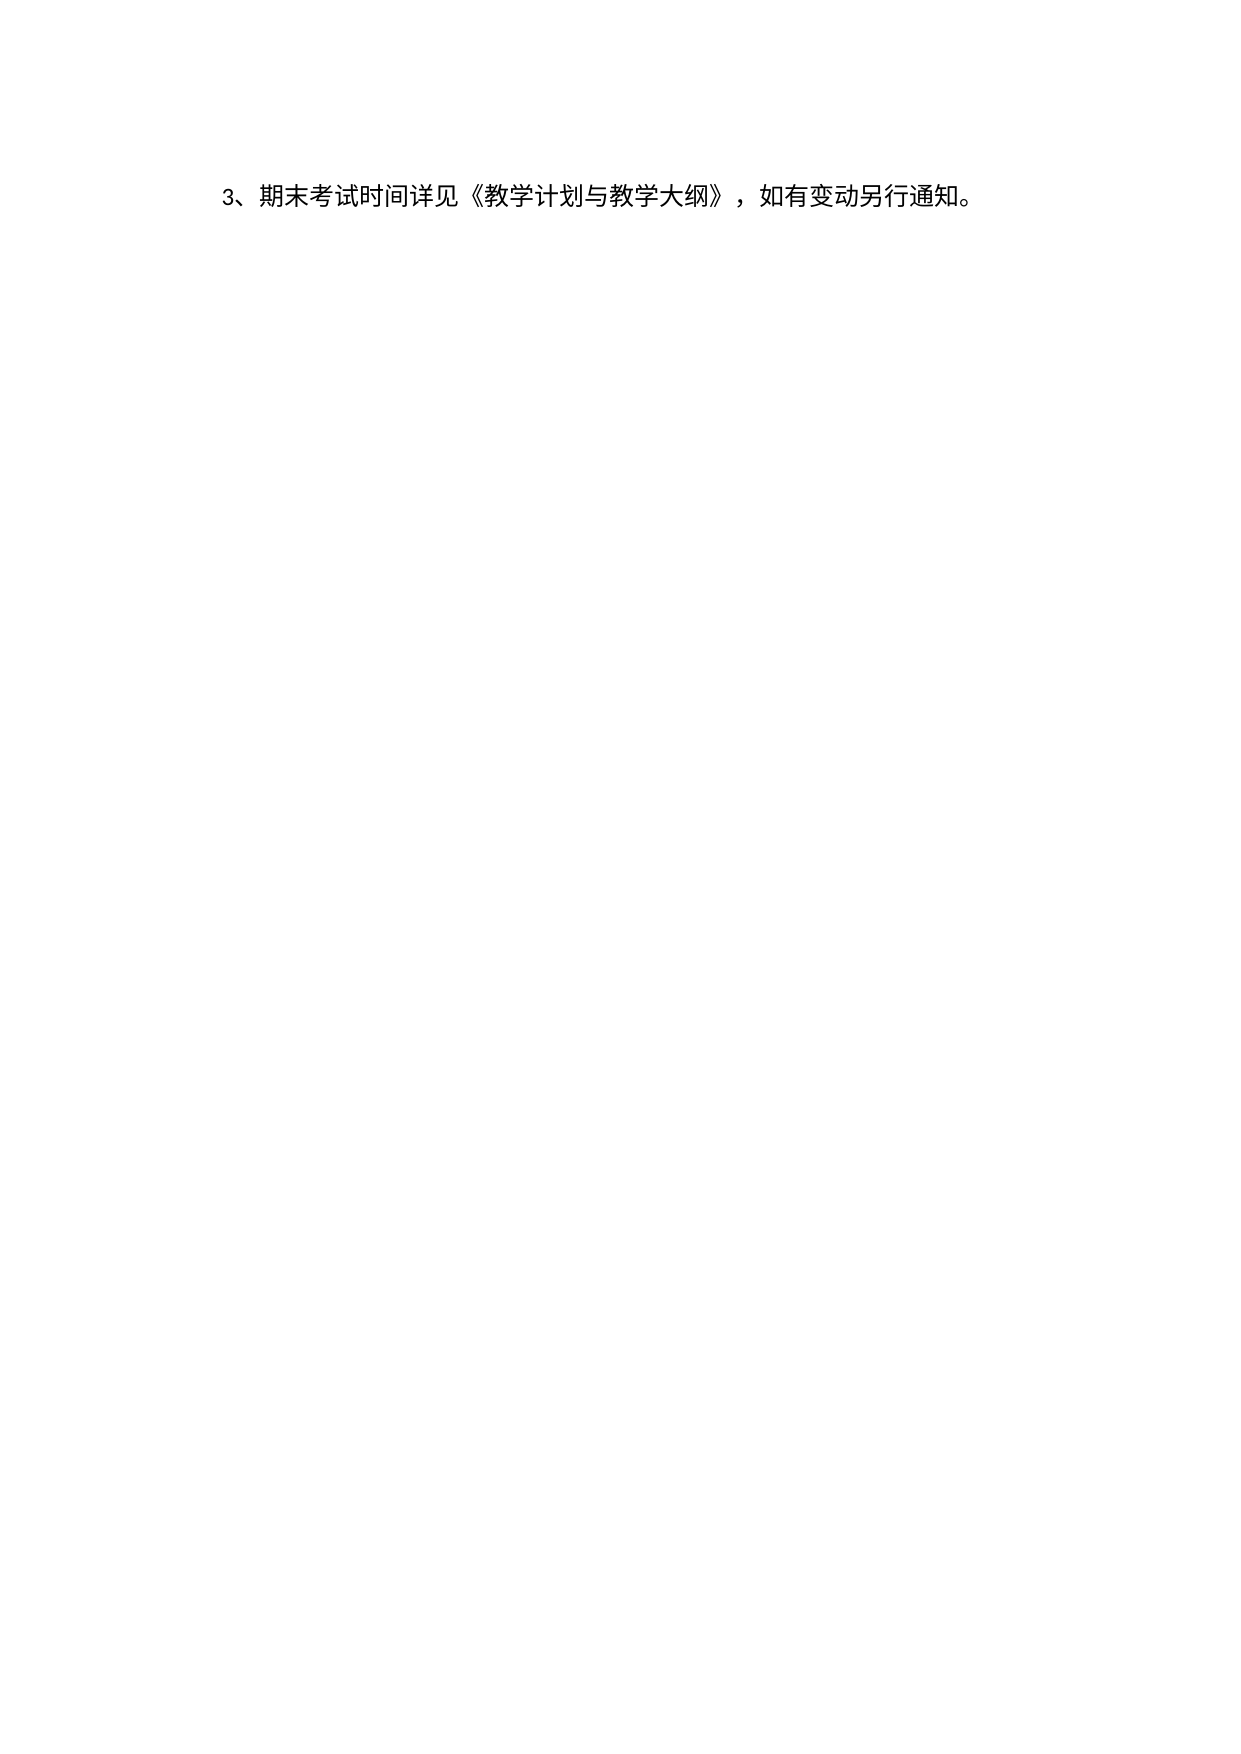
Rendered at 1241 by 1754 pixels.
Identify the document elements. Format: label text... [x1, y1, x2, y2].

text 3、期末考试时间详见《教学计划与教学大纲》，如有变动另行通知。 [187, 162, 1093, 227]
